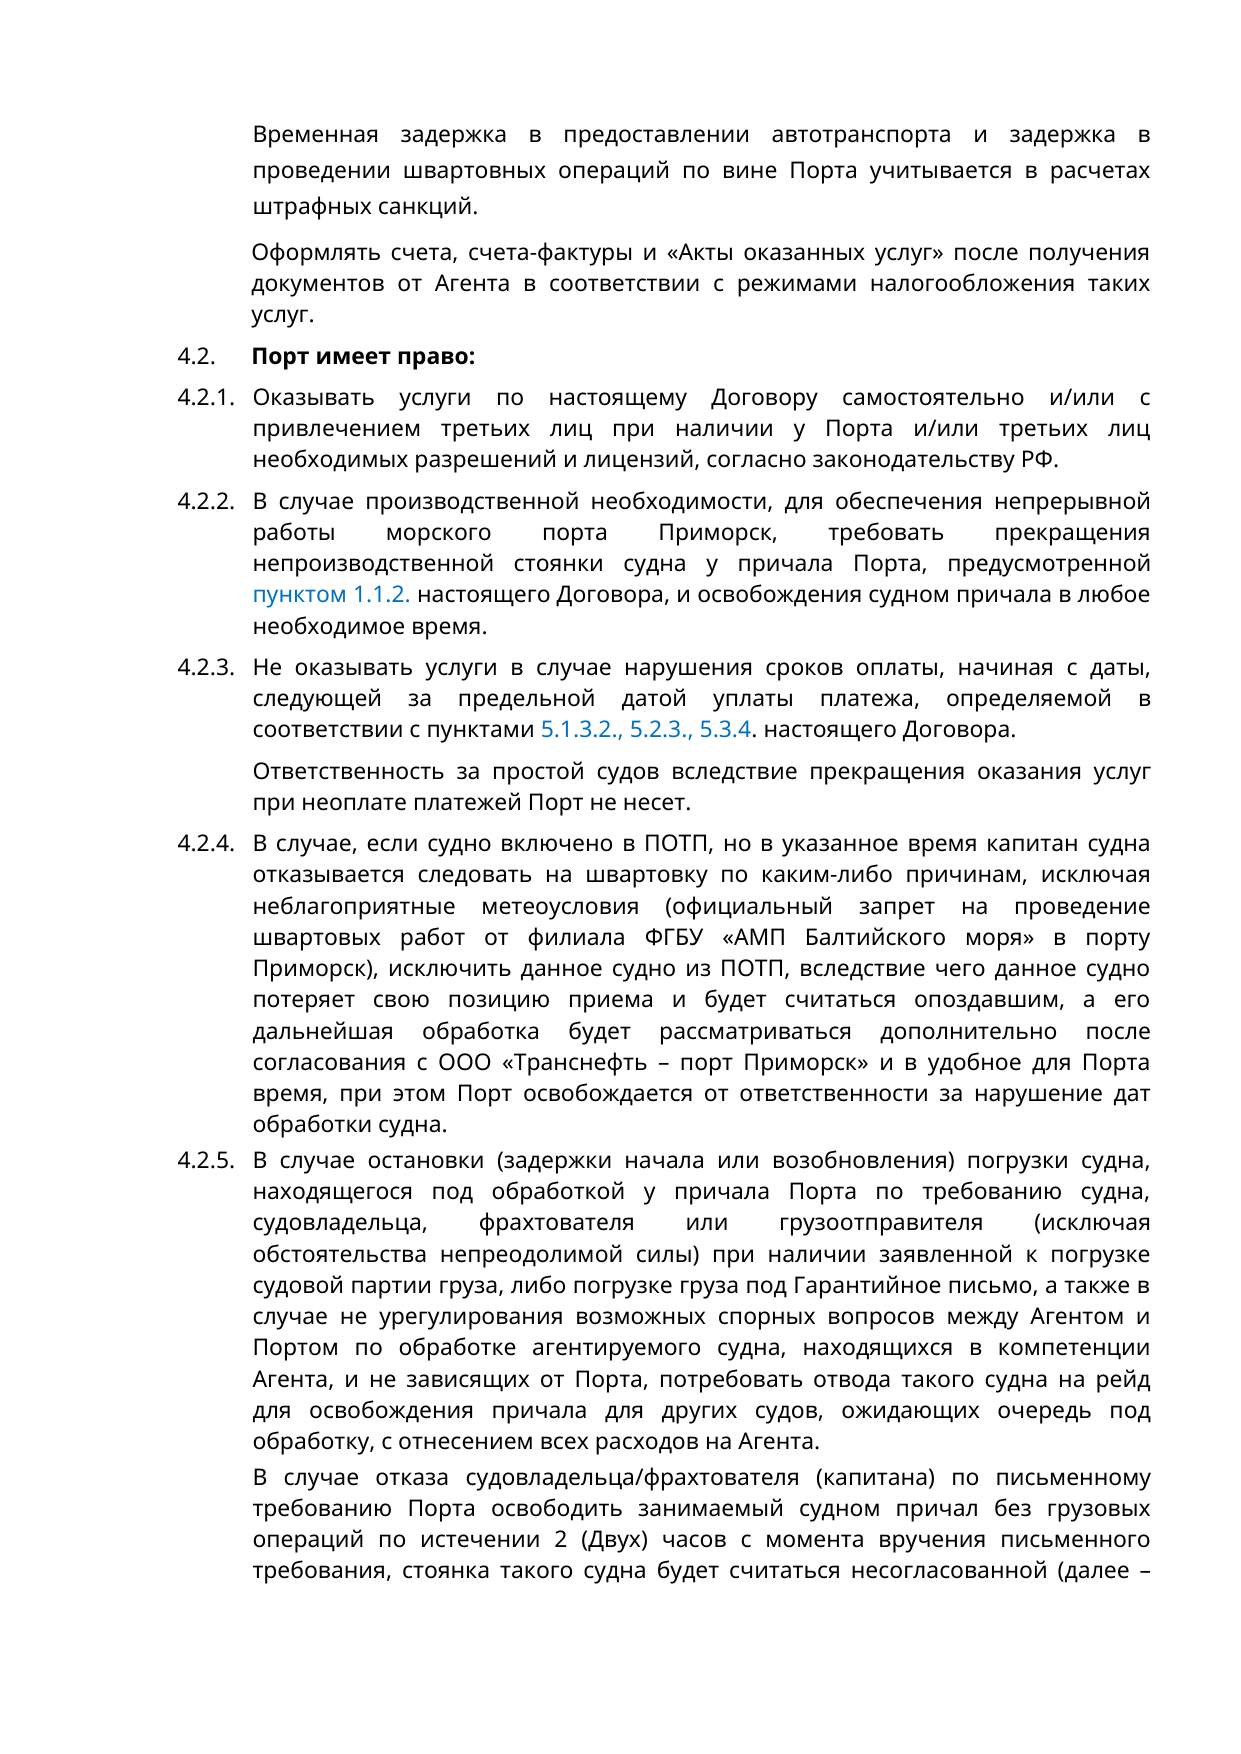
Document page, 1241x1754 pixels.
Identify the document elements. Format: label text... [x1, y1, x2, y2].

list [252, 1461, 1152, 1586]
list Оказывать услуги по настоящему Договору самостоятельно и/или с привлечением третьих лиц при наличии у Порта и/или третьих лиц необходимых разрешений и лицензий, согласно законодательству РФ. [177, 381, 1152, 475]
list В случае остановки (задержки начала или возобновления) погрузки судна, находящегося под обработкой у причала Порта по требованию судна, судовладельца, фрахтователя или грузоотправителя (исключая обстоятельства непреодолимой силы) при наличии заявленной к погрузке судовой партии груза, либо погрузке груза под Гарантийное письмо, а также в случае не урегулирования возможных спорных вопросов между Агентом и Портом по обработке агентируемого судна, находящихся в компетенции Агента, и не зависящих от Порта, потребовать отвода такого судна на рейд для освобождения причала для других судов, ожидающих очередь под обработку, с отнесением всех расходов на Агента. [177, 1144, 1152, 1456]
list Оформлять счета, счета-фактуры и «Акты оказанных услуг» после получения документов от Агента в соответствии с режимами налогообложения таких услуг. [251, 236, 1152, 330]
list В случае, если судно включено в ПОТП, но в указанное время капитан судна отказывается следовать на швартовку по каким-либо причинам, исключая неблагоприятные метеоусловия (официальный запрет на проведение швартовых работ от филиала ФГБУ «АМП Балтийского моря» в порту Приморск), исключить данное судно из ПОТП, вследствие чего данное судно потеряет свою позицию приема и будет считаться опоздавшим, а его дальнейшая обработка будет рассматриваться дополнительно после согласования с ООО «Транснефть – порт Приморск» и в удобное для Порта время, при этом Порт освобождается от ответственности за нарушение дат обработки судна. [177, 827, 1152, 1140]
list Временная задержка в предоставлении автотранспорта и задержка в проведении швартовных операций по вине Порта учитывается в расчетах штрафных санкций. [252, 118, 1152, 221]
list Не оказывать услуги в случае нарушения сроков оплаты, начиная с даты, следующей за предельной датой уплаты платежа, определяемой в соответствии с пунктами 5.1.3.2., 5.2.3., 5.3.4. настоящего Договора. [177, 651, 1152, 745]
list Ответственность за простой судов вследствие прекращения оказания услуг при неоплате платежей Порт не несет. [252, 755, 1152, 817]
list В случае производственной необходимости, для обеспечения непрерывной работы морского порта Приморск, требовать прекращения непроизводственной стоянки судна у причала Порта, предусмотренной пунктом 1.1.2. настоящего Договора, и освобождения судном причала в любое необходимое время. [177, 485, 1152, 641]
list Порт имеет право: [177, 340, 1152, 371]
